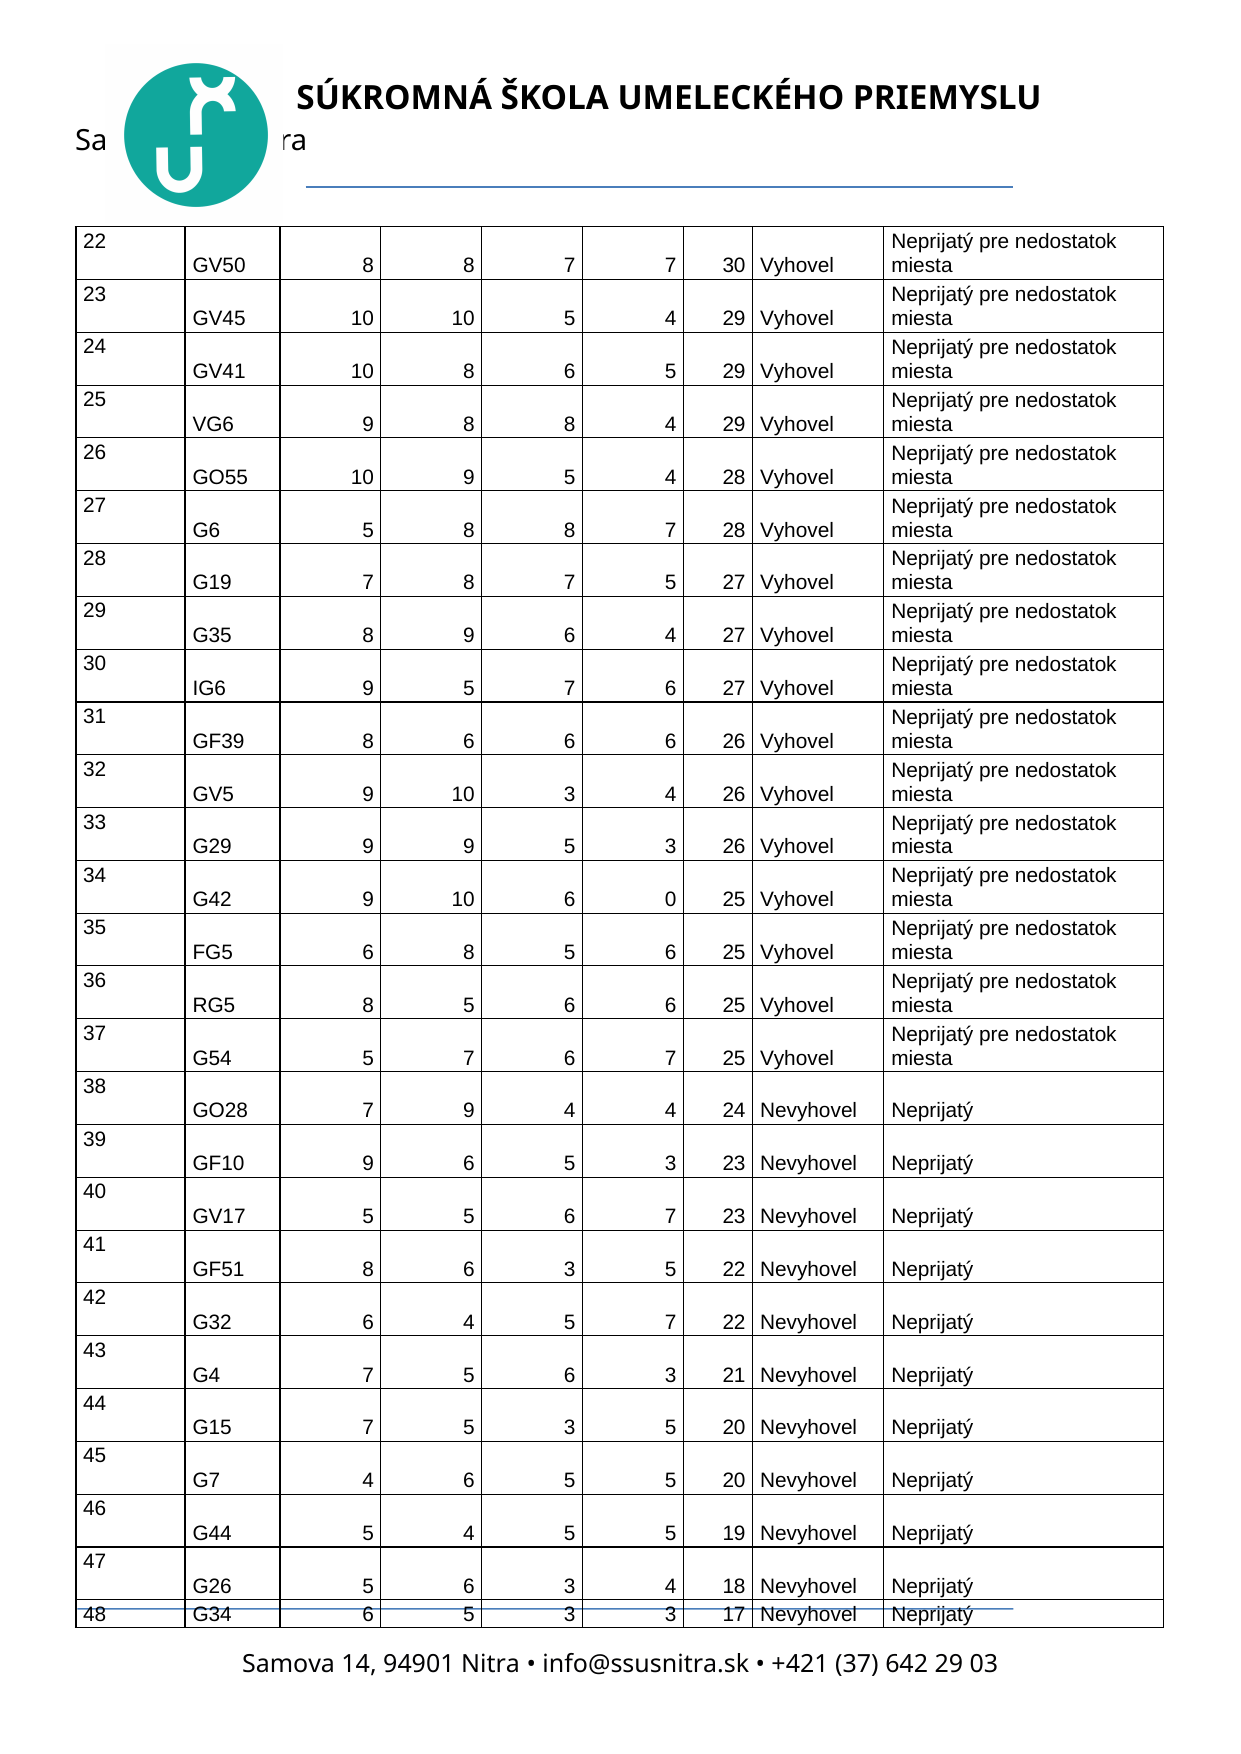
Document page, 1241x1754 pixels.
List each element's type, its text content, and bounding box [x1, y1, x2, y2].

table_cell 3 [482, 1389, 582, 1441]
table_cell 30 [684, 227, 752, 279]
table_cell 3 [482, 1548, 582, 1599]
table_cell 45 [77, 1442, 184, 1493]
table_cell 5 [482, 438, 582, 490]
table_cell 47 [77, 1548, 184, 1599]
table_cell 7 [281, 544, 380, 596]
table_cell 4 [583, 1548, 683, 1599]
table_cell G44 [186, 1495, 279, 1546]
table_cell Neprijatý pre nedostatok miesta [884, 861, 1163, 913]
table_cell 3 [583, 1336, 683, 1388]
table_cell 4 [381, 1495, 481, 1546]
table_cell 8 [381, 227, 481, 279]
table_cell 6 [482, 966, 582, 1018]
table_cell 5 [482, 1495, 582, 1546]
table_cell 39 [77, 1125, 184, 1177]
table_cell 5 [381, 1600, 481, 1627]
table_cell 8 [381, 491, 481, 543]
table_cell 8 [381, 333, 481, 384]
table_cell 33 [77, 808, 184, 860]
table_cell 5 [281, 1178, 380, 1229]
table_cell 25 [684, 914, 752, 965]
table_cell Vyhovel [753, 438, 883, 490]
table_cell Vyhovel [753, 650, 883, 701]
table_cell 9 [281, 1125, 380, 1177]
table_cell 6 [583, 703, 683, 754]
table_cell 7 [281, 1336, 380, 1388]
table_cell Vyhovel [753, 914, 883, 965]
table_cell 3 [482, 1231, 582, 1282]
table_cell 6 [482, 703, 582, 754]
table_cell Vyhovel [753, 491, 883, 543]
table_cell 22 [77, 227, 184, 279]
table_cell G7 [186, 1442, 279, 1493]
table_cell 5 [381, 650, 481, 701]
table_cell 25 [684, 966, 752, 1018]
table_cell GV41 [186, 333, 279, 384]
table_cell Vyhovel [753, 386, 883, 437]
table_cell G4 [186, 1336, 279, 1388]
table_cell Vyhovel [753, 544, 883, 596]
table_cell Neprijatý pre nedostatok miesta [884, 544, 1163, 596]
table_cell 8 [482, 386, 582, 437]
table_cell 21 [684, 1336, 752, 1388]
table_cell 34 [77, 861, 184, 913]
table_cell 8 [281, 966, 380, 1018]
table_cell 5 [482, 914, 582, 965]
table_cell Neprijatý pre nedostatok miesta [884, 1019, 1163, 1071]
table_cell 6 [482, 1178, 582, 1229]
table_cell Nevyhovel [753, 1178, 883, 1229]
table_cell Nevyhovel [753, 1442, 883, 1493]
table_cell 6 [381, 1548, 481, 1599]
table_cell 43 [77, 1336, 184, 1388]
table_cell 8 [381, 544, 481, 596]
table_cell 17 [684, 1600, 752, 1627]
table_cell G42 [186, 861, 279, 913]
table_cell 29 [684, 386, 752, 437]
table_cell Neprijatý pre nedostatok miesta [884, 491, 1163, 543]
table_cell Neprijatý pre nedostatok miesta [884, 438, 1163, 490]
table_cell 5 [281, 1495, 380, 1546]
table_cell 6 [281, 1600, 380, 1627]
table_cell Vyhovel [753, 703, 883, 754]
table_cell 48 [77, 1600, 184, 1627]
table_cell 9 [281, 650, 380, 701]
table_cell 9 [381, 1072, 481, 1124]
table_cell 7 [482, 227, 582, 279]
table_cell 30 [77, 650, 184, 701]
table_cell 6 [482, 597, 582, 648]
table_cell Nevyhovel [753, 1283, 883, 1335]
table_cell 6 [381, 1442, 481, 1493]
table_cell Neprijatý [884, 1231, 1163, 1282]
table_cell 4 [583, 280, 683, 332]
table_cell 8 [381, 386, 481, 437]
table_cell Vyhovel [753, 755, 883, 807]
table_cell 8 [281, 1231, 380, 1282]
table_cell GO28 [186, 1072, 279, 1124]
table_cell 26 [77, 438, 184, 490]
table_cell 9 [381, 597, 481, 648]
table_cell 5 [381, 1336, 481, 1388]
table_cell Neprijatý pre nedostatok miesta [884, 703, 1163, 754]
table_cell G34 [186, 1600, 279, 1627]
table_cell 44 [77, 1389, 184, 1441]
table_cell 8 [281, 597, 380, 648]
table_cell Nevyhovel [753, 1548, 883, 1599]
table_cell Vyhovel [753, 966, 883, 1018]
table_cell VG6 [186, 386, 279, 437]
table_cell 6 [583, 650, 683, 701]
table_cell 10 [281, 438, 380, 490]
table_cell 4 [482, 1072, 582, 1124]
table_cell GV17 [186, 1178, 279, 1229]
table_cell 22 [684, 1283, 752, 1335]
table_cell 10 [281, 280, 380, 332]
table_cell 5 [482, 1283, 582, 1335]
table_cell 35 [77, 914, 184, 965]
picture [105, 44, 284, 223]
table_cell 6 [281, 1283, 380, 1335]
table_cell G32 [186, 1283, 279, 1335]
table_cell 3 [482, 1600, 582, 1627]
table_cell 31 [77, 703, 184, 754]
table_cell Neprijatý pre nedostatok miesta [884, 808, 1163, 860]
table_cell 37 [77, 1019, 184, 1071]
table_cell GV45 [186, 280, 279, 332]
table_cell Vyhovel [753, 1019, 883, 1071]
table_cell 7 [583, 1178, 683, 1229]
table_cell 27 [684, 597, 752, 648]
table_cell 4 [583, 597, 683, 648]
table_cell Neprijatý [884, 1125, 1163, 1177]
table_cell Neprijatý pre nedostatok miesta [884, 280, 1163, 332]
table_cell 7 [482, 650, 582, 701]
table_cell 8 [281, 227, 380, 279]
table_cell Nevyhovel [753, 1389, 883, 1441]
table_cell 5 [583, 333, 683, 384]
table_cell 3 [583, 1600, 683, 1627]
table_cell GF10 [186, 1125, 279, 1177]
table_cell 6 [482, 1336, 582, 1388]
table_cell 7 [281, 1389, 380, 1441]
table_cell Neprijatý pre nedostatok miesta [884, 597, 1163, 648]
table_cell 5 [482, 808, 582, 860]
table_cell 5 [482, 1442, 582, 1493]
table_cell 38 [77, 1072, 184, 1124]
table_cell GV50 [186, 227, 279, 279]
table_cell 5 [583, 544, 683, 596]
table_cell 5 [583, 1389, 683, 1441]
table_cell 6 [482, 1019, 582, 1071]
table_cell Nevyhovel [753, 1495, 883, 1546]
table_cell 29 [77, 597, 184, 648]
table_cell 6 [583, 966, 683, 1018]
table_cell 28 [684, 491, 752, 543]
table_cell GO55 [186, 438, 279, 490]
table_cell G26 [186, 1548, 279, 1599]
table_cell 7 [583, 227, 683, 279]
table_cell Neprijatý pre nedostatok miesta [884, 333, 1163, 384]
table_cell 40 [77, 1178, 184, 1229]
table_cell 42 [77, 1283, 184, 1335]
table_cell Neprijatý [884, 1495, 1163, 1546]
table_cell G6 [186, 491, 279, 543]
table_cell 9 [281, 386, 380, 437]
table_cell 6 [482, 333, 582, 384]
table_cell 19 [684, 1495, 752, 1546]
table_cell 5 [281, 491, 380, 543]
table_cell 10 [281, 333, 380, 384]
table_cell 5 [583, 1495, 683, 1546]
table_cell 5 [281, 1548, 380, 1599]
table_cell Neprijatý [884, 1548, 1163, 1599]
table_cell Neprijatý [884, 1600, 1163, 1627]
table_cell Nevyhovel [753, 1336, 883, 1388]
table_cell 28 [77, 544, 184, 596]
table_cell Neprijatý pre nedostatok miesta [884, 386, 1163, 437]
table_cell 4 [583, 755, 683, 807]
table_cell 26 [684, 808, 752, 860]
table_cell 46 [77, 1495, 184, 1546]
table_cell 8 [281, 703, 380, 754]
table_cell 3 [583, 808, 683, 860]
table_cell 3 [482, 755, 582, 807]
table_cell 7 [583, 1019, 683, 1071]
table_cell 0 [583, 861, 683, 913]
table_cell 26 [684, 703, 752, 754]
table_cell 4 [583, 1072, 683, 1124]
table_cell 5 [583, 1442, 683, 1493]
table_cell FG5 [186, 914, 279, 965]
table_cell 20 [684, 1389, 752, 1441]
table_cell 10 [381, 755, 481, 807]
table_cell 5 [482, 280, 582, 332]
table_cell Neprijatý [884, 1389, 1163, 1441]
table_cell Neprijatý pre nedostatok miesta [884, 966, 1163, 1018]
table_cell 5 [381, 966, 481, 1018]
table_cell 9 [281, 755, 380, 807]
table_cell 10 [381, 280, 481, 332]
table_cell 8 [482, 491, 582, 543]
table_cell 29 [684, 333, 752, 384]
table_cell GF51 [186, 1231, 279, 1282]
table_cell 6 [381, 1231, 481, 1282]
table_cell Neprijatý pre nedostatok miesta [884, 650, 1163, 701]
table_cell Vyhovel [753, 333, 883, 384]
table_cell 7 [381, 1019, 481, 1071]
table_cell 7 [482, 544, 582, 596]
table_cell 18 [684, 1548, 752, 1599]
table_cell G19 [186, 544, 279, 596]
table_cell 4 [583, 386, 683, 437]
table_cell G35 [186, 597, 279, 648]
table_cell 5 [381, 1389, 481, 1441]
table_cell Neprijatý pre nedostatok miesta [884, 914, 1163, 965]
table_cell 27 [77, 491, 184, 543]
table_cell 5 [583, 1231, 683, 1282]
table_cell 6 [381, 1125, 481, 1177]
table_cell Vyhovel [753, 597, 883, 648]
table_cell 5 [482, 1125, 582, 1177]
table_cell IG6 [186, 650, 279, 701]
table_cell 3 [583, 1125, 683, 1177]
table_cell 27 [684, 650, 752, 701]
table_cell 5 [281, 1019, 380, 1071]
table_cell 24 [684, 1072, 752, 1124]
table_cell 20 [684, 1442, 752, 1493]
table_cell G54 [186, 1019, 279, 1071]
table_cell Neprijatý [884, 1442, 1163, 1493]
table_cell 25 [684, 861, 752, 913]
table_cell 6 [281, 914, 380, 965]
table_cell 4 [583, 438, 683, 490]
table_cell 36 [77, 966, 184, 1018]
table_cell Vyhovel [753, 280, 883, 332]
table_cell 22 [684, 1231, 752, 1282]
table_cell Vyhovel [753, 227, 883, 279]
table_cell 10 [381, 861, 481, 913]
table_cell 25 [684, 1019, 752, 1071]
table_cell 28 [684, 438, 752, 490]
table_cell 41 [77, 1231, 184, 1282]
table_cell Neprijatý [884, 1072, 1163, 1124]
table_cell 25 [77, 386, 184, 437]
table_cell 6 [583, 914, 683, 965]
table_cell Vyhovel [753, 808, 883, 860]
table_cell 29 [684, 280, 752, 332]
table_cell Vyhovel [753, 861, 883, 913]
table_cell 24 [77, 333, 184, 384]
table_cell G29 [186, 808, 279, 860]
table_cell GF39 [186, 703, 279, 754]
table_cell 7 [281, 1072, 380, 1124]
table_cell 9 [281, 861, 380, 913]
table_cell Neprijatý pre nedostatok miesta [884, 755, 1163, 807]
table_cell 4 [281, 1442, 380, 1493]
table_cell Nevyhovel [753, 1600, 883, 1627]
table_cell 6 [381, 703, 481, 754]
table_cell Nevyhovel [753, 1125, 883, 1177]
table_cell Neprijatý [884, 1336, 1163, 1388]
table_cell GV5 [186, 755, 279, 807]
table_cell Nevyhovel [753, 1231, 883, 1282]
table_cell 32 [77, 755, 184, 807]
table_cell 23 [684, 1125, 752, 1177]
table_cell 27 [684, 544, 752, 596]
table_cell Neprijatý pre nedostatok miesta [884, 227, 1163, 279]
table_cell 23 [684, 1178, 752, 1229]
table_cell 9 [381, 438, 481, 490]
table_cell Nevyhovel [753, 1072, 883, 1124]
table_cell 5 [381, 1178, 481, 1229]
table_cell 6 [482, 861, 582, 913]
table_cell 7 [583, 491, 683, 543]
table_cell 7 [583, 1283, 683, 1335]
table_cell 9 [381, 808, 481, 860]
table_cell RG5 [186, 966, 279, 1018]
table_cell 23 [77, 280, 184, 332]
table_cell Neprijatý [884, 1178, 1163, 1229]
table_cell 4 [381, 1283, 481, 1335]
table_cell 8 [381, 914, 481, 965]
table_cell G15 [186, 1389, 279, 1441]
table_cell 26 [684, 755, 752, 807]
table_cell 9 [281, 808, 380, 860]
table_cell Neprijatý [884, 1283, 1163, 1335]
